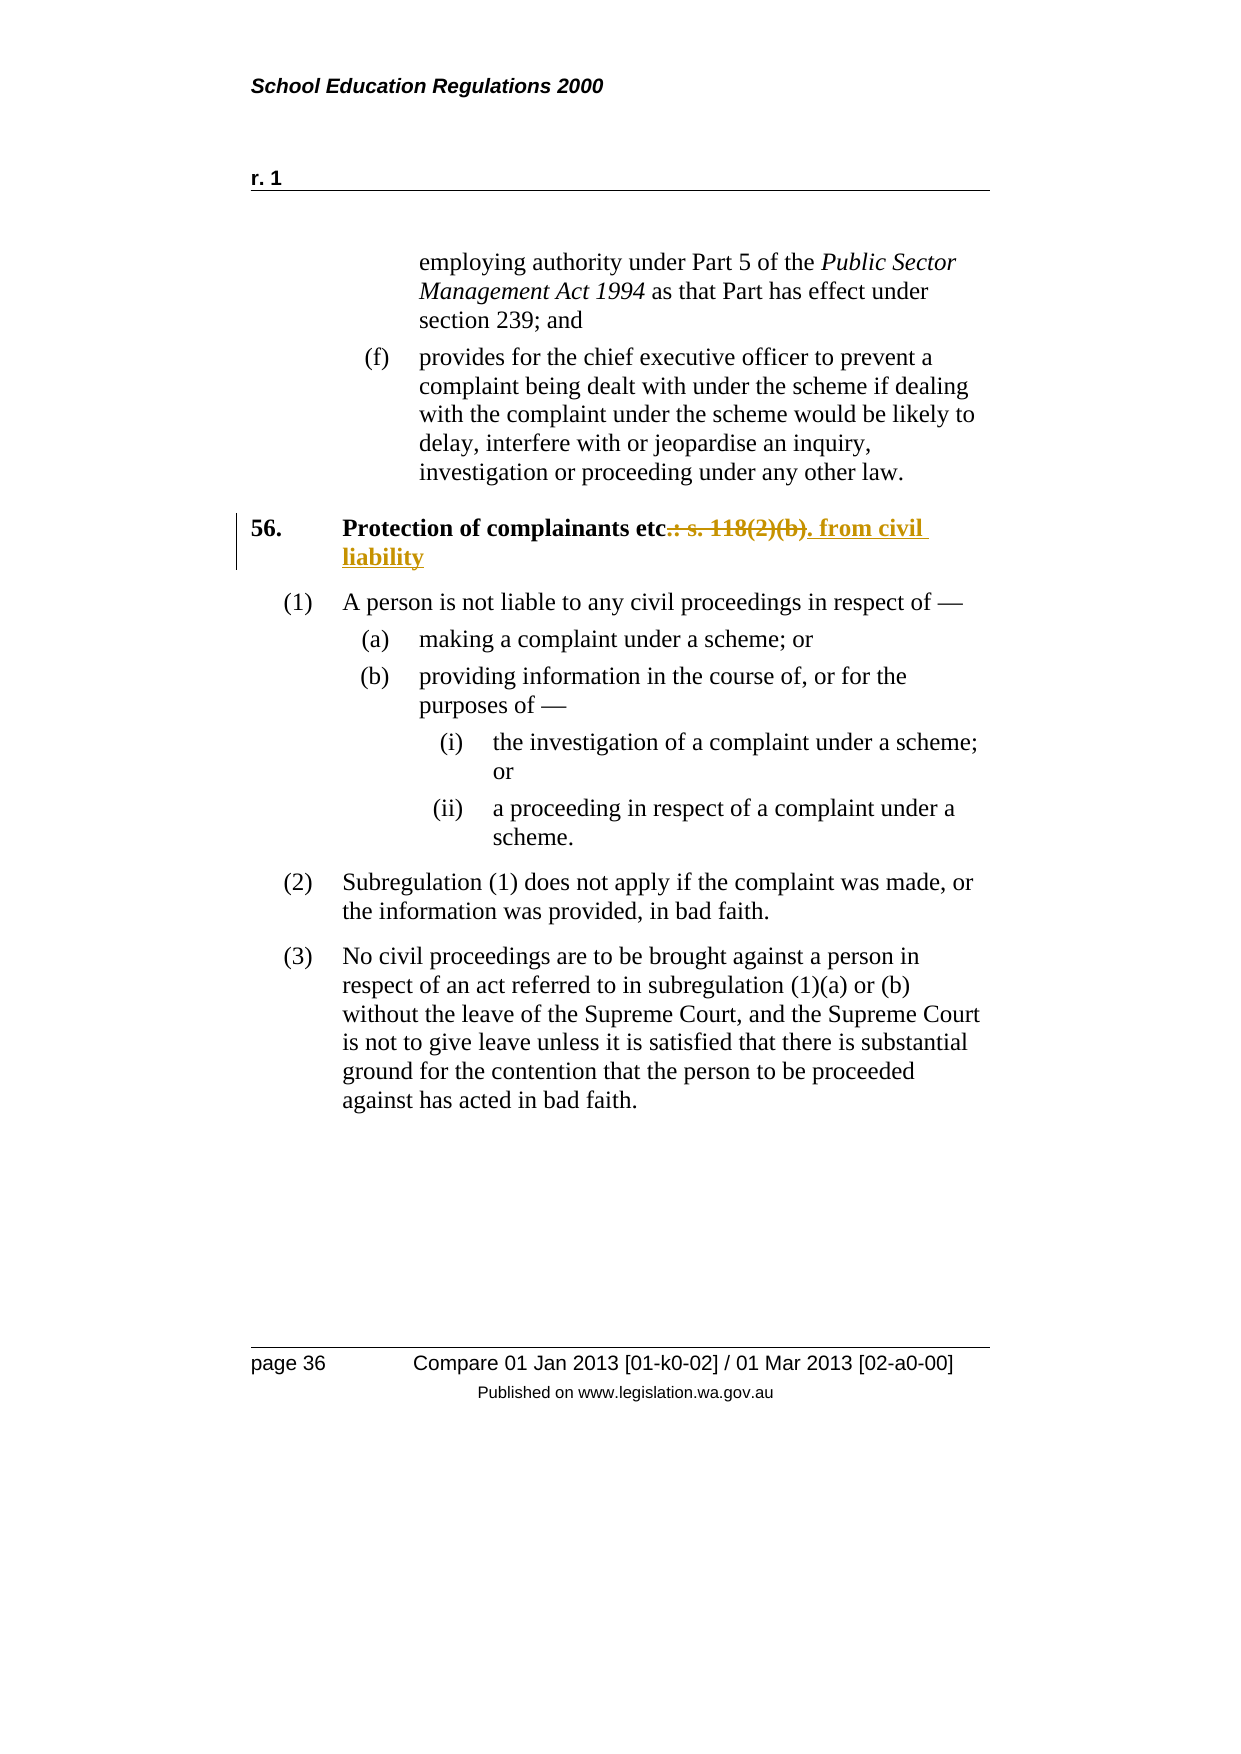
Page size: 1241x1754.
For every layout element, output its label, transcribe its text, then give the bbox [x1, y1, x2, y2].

text (f) provides for the chief executive officer to prevent a complaint being dealt with under the scheme if dealing with the complaint under the scheme would be likely to delay, interfere with or jeopardise an inquiry, investigation or proceeding under any other law. [251, 342, 990, 486]
text (a) making a complaint under a scheme; or [251, 624, 990, 653]
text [251, 247, 990, 334]
text (2) Subregulation (1) does not apply if the complaint was made, or the information was provided, in bad faith. [251, 867, 990, 924]
text (i) the investigation of a complaint under a scheme; or [251, 727, 990, 784]
text (1) A person is not liable to any civil proceedings in respect of — [251, 587, 990, 616]
subtitle 56. Protection of complainants etc [251, 513, 990, 570]
text (ii) a proceeding in respect of a complaint under a scheme. [251, 793, 990, 850]
text (3) No civil proceedings are to be brought against a person in respect of an act referred to in subregulation (1)(a) or (b) without the leave of the Supreme Court, and the Supreme Court is not to give leave unless it is satisfied that there is substantial ground for the contention that the person to be proceeded against has acted in bad faith. [251, 941, 990, 1114]
text (b) providing information in the course of, or for the purposes of — [251, 661, 990, 719]
